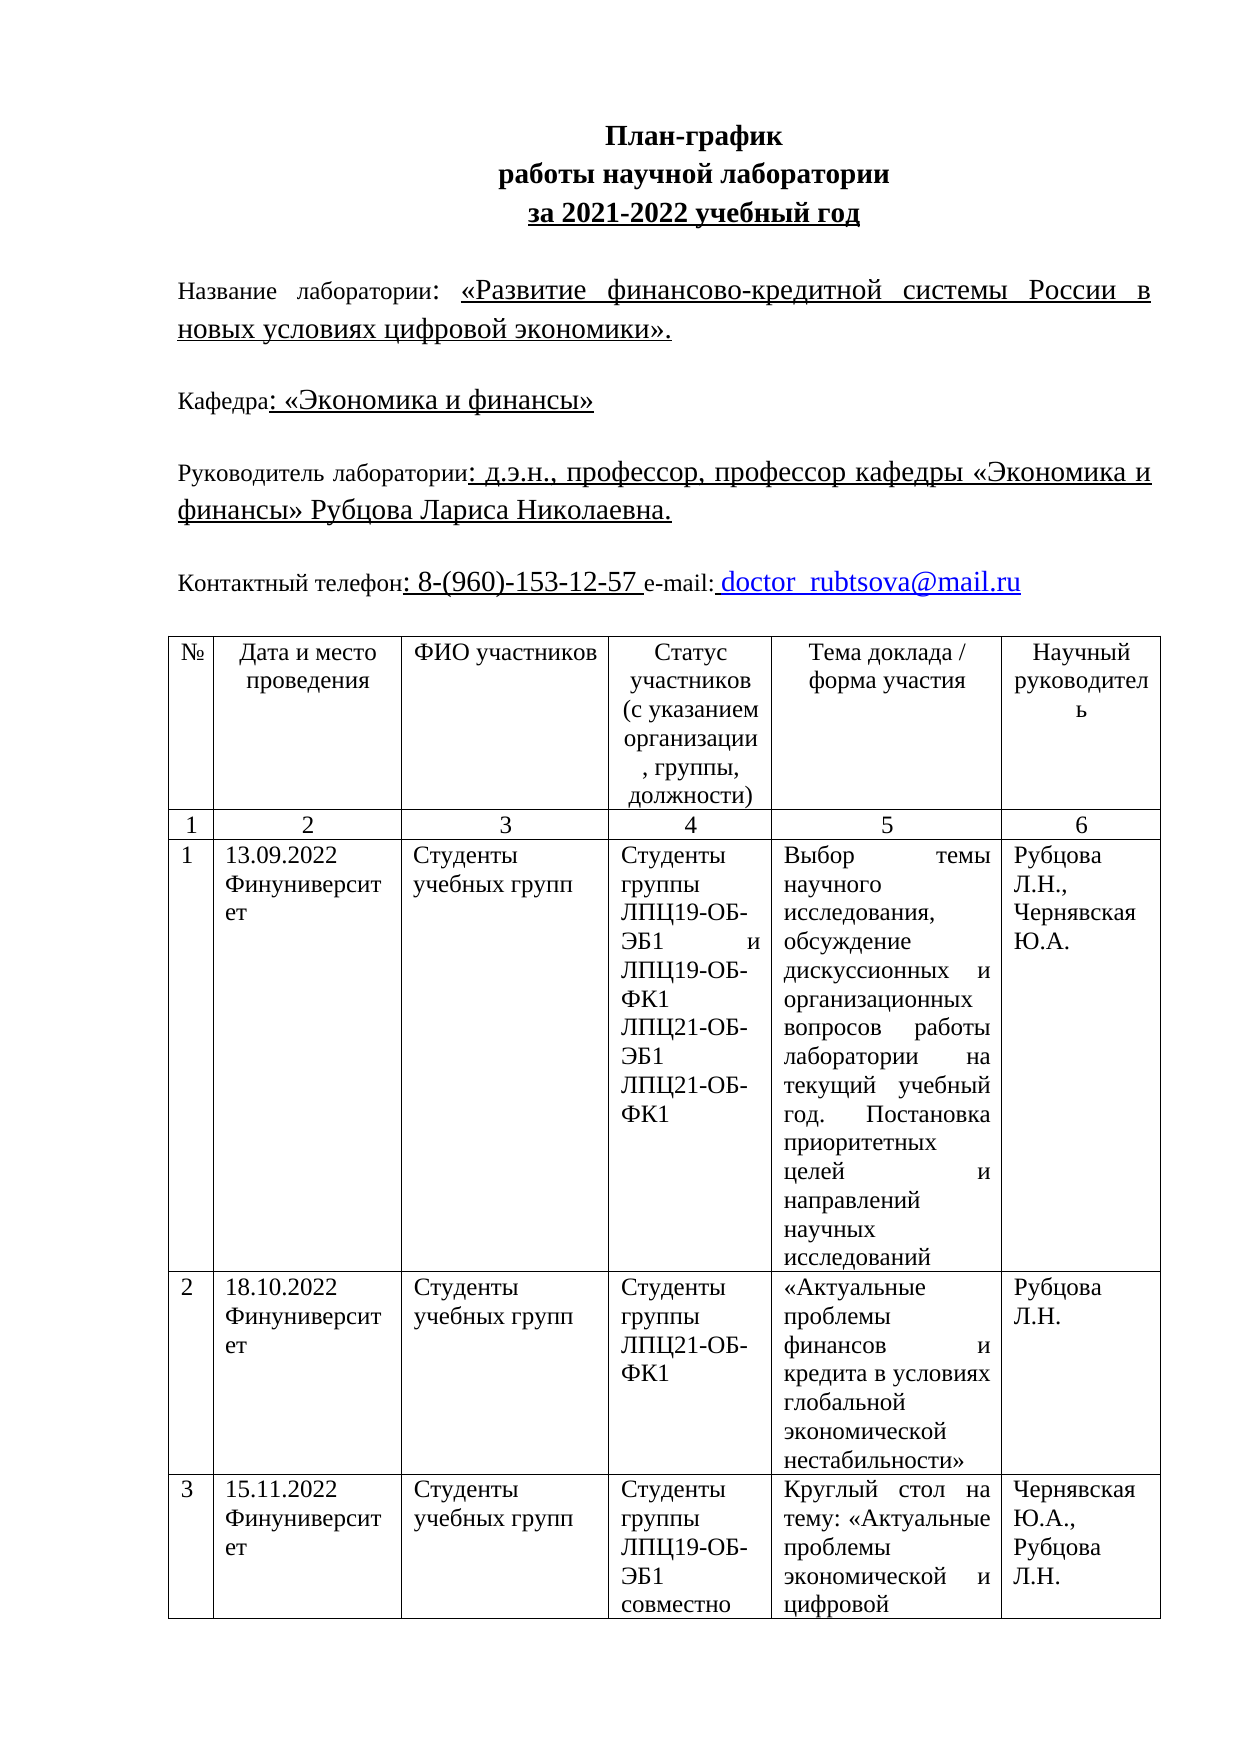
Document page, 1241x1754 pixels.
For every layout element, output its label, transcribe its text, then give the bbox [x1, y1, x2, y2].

table_header Научный руководитель [1002, 637, 1160, 809]
table_cell Студенты учебных групп [402, 1272, 608, 1473]
text Кафедра: «Экономика и финансы» [177, 382, 1152, 416]
table_cell Студенты группы ЛПЦ21-ОБ-ФК1 [609, 1272, 771, 1473]
table_cell 2 [169, 1272, 213, 1473]
table_cell 6 [1002, 810, 1160, 839]
table_header № [169, 637, 213, 809]
table_cell 1 [169, 840, 213, 1271]
table_cell 1 [169, 810, 213, 839]
table_header Тема доклада / форма участия [772, 637, 1001, 809]
table_header Статус участников (с указанием организации, группы, должности) [609, 637, 771, 809]
text Название лаборатории: «Развитие финансово-кредитной системы России в новых условиях цифровой экономики». [177, 272, 1152, 344]
text План-график [177, 118, 1152, 152]
table_cell Рубцова Л.Н. [1002, 1272, 1160, 1473]
table_cell 18.10.2022 Финуниверситет [214, 1272, 401, 1473]
table_cell Рубцова Л.Н., Чернявская Ю.А. [1002, 840, 1160, 1271]
text работы научной лаборатории [177, 157, 1152, 190]
text Руководитель лаборатории: д.э.н., профессор, профессор кафедры «Экономика и финансы» Рубцова Лариса Николаевна. [177, 454, 1152, 526]
table_cell 2 [214, 810, 401, 839]
table_cell 13.09.2022 Финуниверситет [214, 840, 401, 1271]
table_cell Выбор темы научного исследования, обсуждение дискуссионных и организационных вопросов работы лаборатории на текущий учебный год. Постановка приоритетных целей и направлений научных исследований [772, 840, 1001, 1271]
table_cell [402, 1475, 608, 1618]
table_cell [214, 1475, 401, 1618]
text Контактный телефон: 8-(960)-153-12-57 e-mail: doctor_rubtsova@mail.ru [177, 564, 1152, 598]
table_cell 3 [169, 1475, 213, 1618]
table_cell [609, 1475, 771, 1618]
table_cell Студенты группы ЛПЦ19-ОБ-ЭБ1 и ЛПЦ19-ОБ-ФК1 ЛПЦ21-ОБ-ЭБ1 ЛПЦ21-ОБ-ФК1 [609, 840, 771, 1271]
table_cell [1002, 1475, 1160, 1618]
table_cell 4 [609, 810, 771, 839]
table_header ФИО участников [402, 637, 608, 809]
table_cell Студенты учебных групп [402, 840, 608, 1271]
text за 2021-2022 учебный год [177, 195, 1152, 229]
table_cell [772, 1475, 1001, 1618]
table_cell 5 [772, 810, 1001, 839]
table_cell «Актуальные проблемы финансов и кредита в условиях глобальной экономической нестабильности» [772, 1272, 1001, 1473]
table_header Дата и место проведения [214, 637, 401, 809]
table_cell 3 [402, 810, 608, 839]
